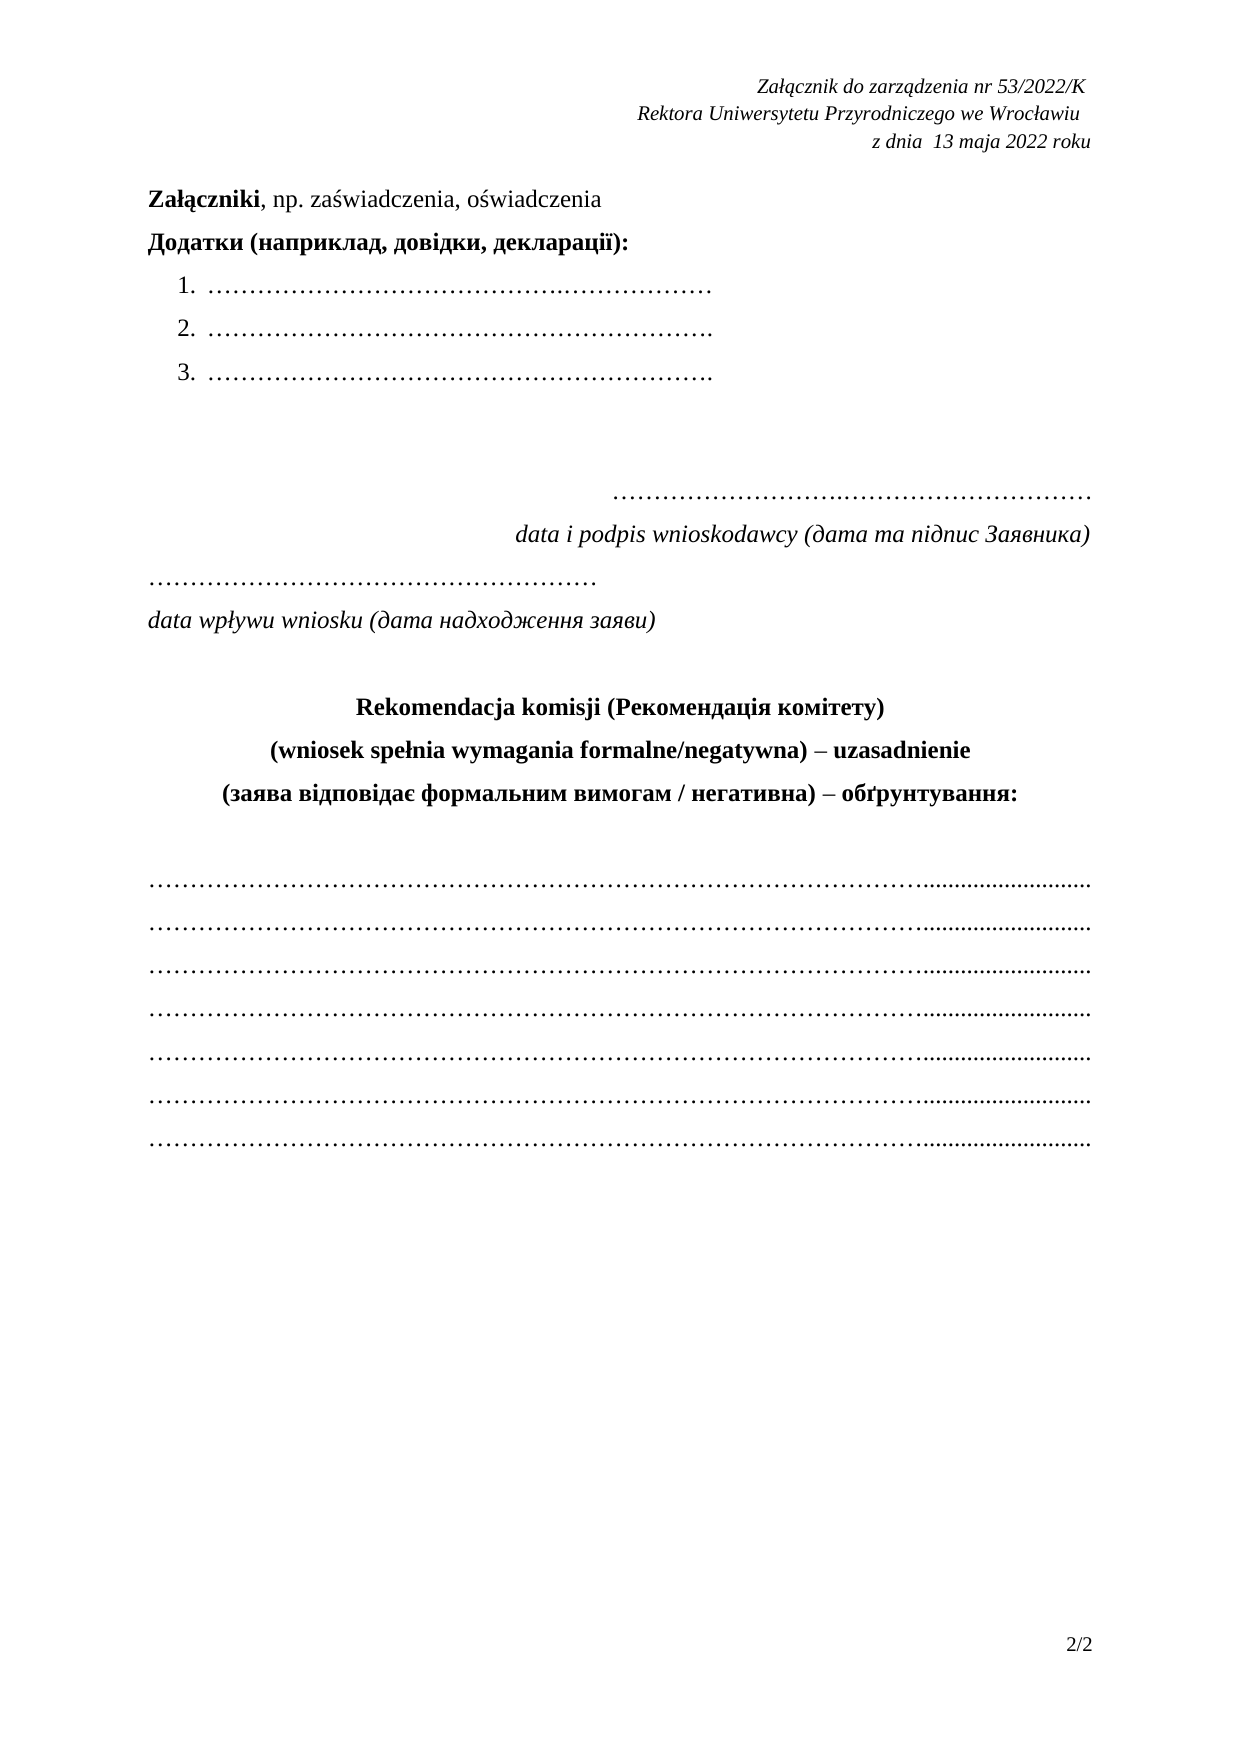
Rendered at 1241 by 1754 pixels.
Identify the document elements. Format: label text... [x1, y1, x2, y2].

text data wpływu wniosku (дата надходження заяви) [148, 605, 1093, 634]
list …………………………………….……………… [177, 270, 1093, 299]
list ……………………………………………………. [177, 313, 1093, 342]
text …………………………………………………………………………………........................... [148, 993, 1093, 1022]
list ……………………………………………………. [177, 357, 1093, 385]
text Rekomendacja komisji (Рекомендація комітету) [148, 692, 1093, 720]
text …………………………………………………………………………………........................... [148, 950, 1093, 979]
text Załączniki, np. zaświadczenia, oświadczenia Додатки (наприклад, довідки, декларації): [148, 184, 1093, 256]
text …………………………………………………………………………………........................... [148, 1037, 1093, 1065]
text ……………………………………………… [148, 562, 1093, 591]
text …………………………………………………………………………………........................... [148, 907, 1093, 936]
text …………………………………………………………………………………........................... [148, 864, 1093, 893]
text …………………………………………………………………………………........................... [148, 1123, 1093, 1193]
text data i podpis wnioskodawcy (дата та підпис Заявника) [148, 519, 1093, 548]
text (wniosek spełnia wymagania formalne/negatywna) – uzasadnienie (заява відповідає формальним вимогам / негативна) – обґрунтування: [148, 735, 1093, 807]
text …………………………………………………………………………………........................... [148, 1080, 1093, 1108]
text ……………………….………………………… [148, 433, 1093, 505]
